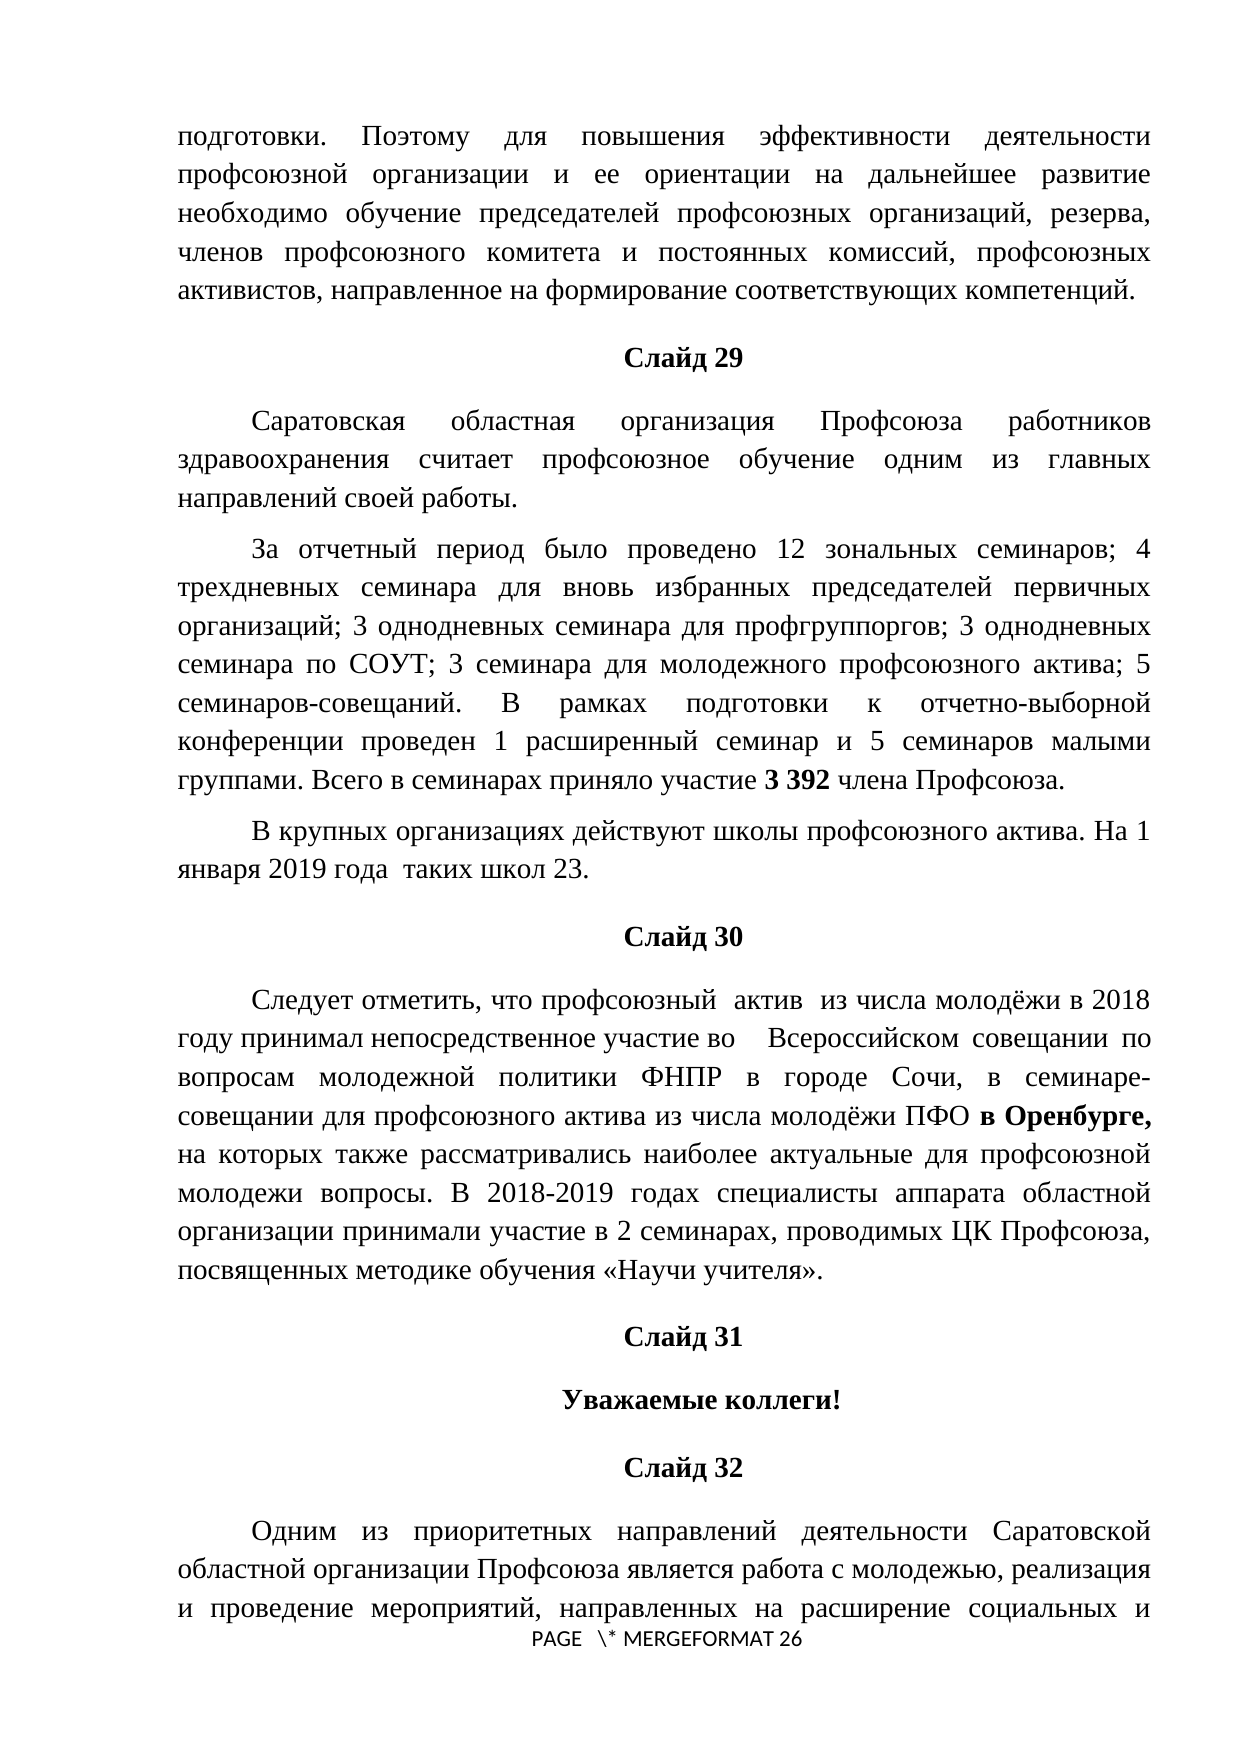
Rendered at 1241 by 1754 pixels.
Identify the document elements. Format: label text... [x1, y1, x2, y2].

text Слайд 30 [215, 919, 1152, 953]
text За отчетный период было проведено 12 зональных семинаров; 4 трехдневных семинара для вновь избранных председателей первичных организаций; 3 однодневных семинара для профгруппоргов; 3 однодневных семинара по СОУТ; 3 семинара для молодежного профсоюзного актива; 5 семинаров-совещаний. В рамках подготовки к отчетно-выборной конференции проведен 1 расширенный семинар и 5 семинаров малыми группами. Всего в семинарах приняло участие 3 392 члена Профсоюза. [177, 531, 1152, 796]
text Саратовская областная организация Профсоюза работников здравоохранения считает профсоюзное обучение одним из главных направлений своей работы. [177, 403, 1152, 513]
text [177, 118, 1152, 306]
text Слайд 31 [215, 1319, 1152, 1353]
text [177, 1513, 1152, 1623]
text Слайд 32 [215, 1450, 1152, 1483]
text В крупных организациях действуют школы профсоюзного актива. На 1 января 2019 года таких школ 23. [177, 813, 1152, 885]
text Следует отметить, что профсоюзный актив из числа молодёжи в 2018 году принимал непосредственное участие во Всероссийском совещании по вопросам молодежной политики ФНПР в городе Сочи, в семинаре-совещании для профсоюзного актива из числа молодёжи ПФО в Оренбурге, на которых также рассматривались наиболее актуальные для профсоюзной молодежи вопросы. В 2018-2019 годах специалисты аппарата областной организации принимали участие в 2 семинарах, проводимых ЦК Профсоюза, посвященных методике обучения «Научи учителя». [177, 982, 1152, 1285]
text Слайд 29 [215, 340, 1152, 373]
text Уважаемые коллеги! [177, 1382, 1152, 1416]
